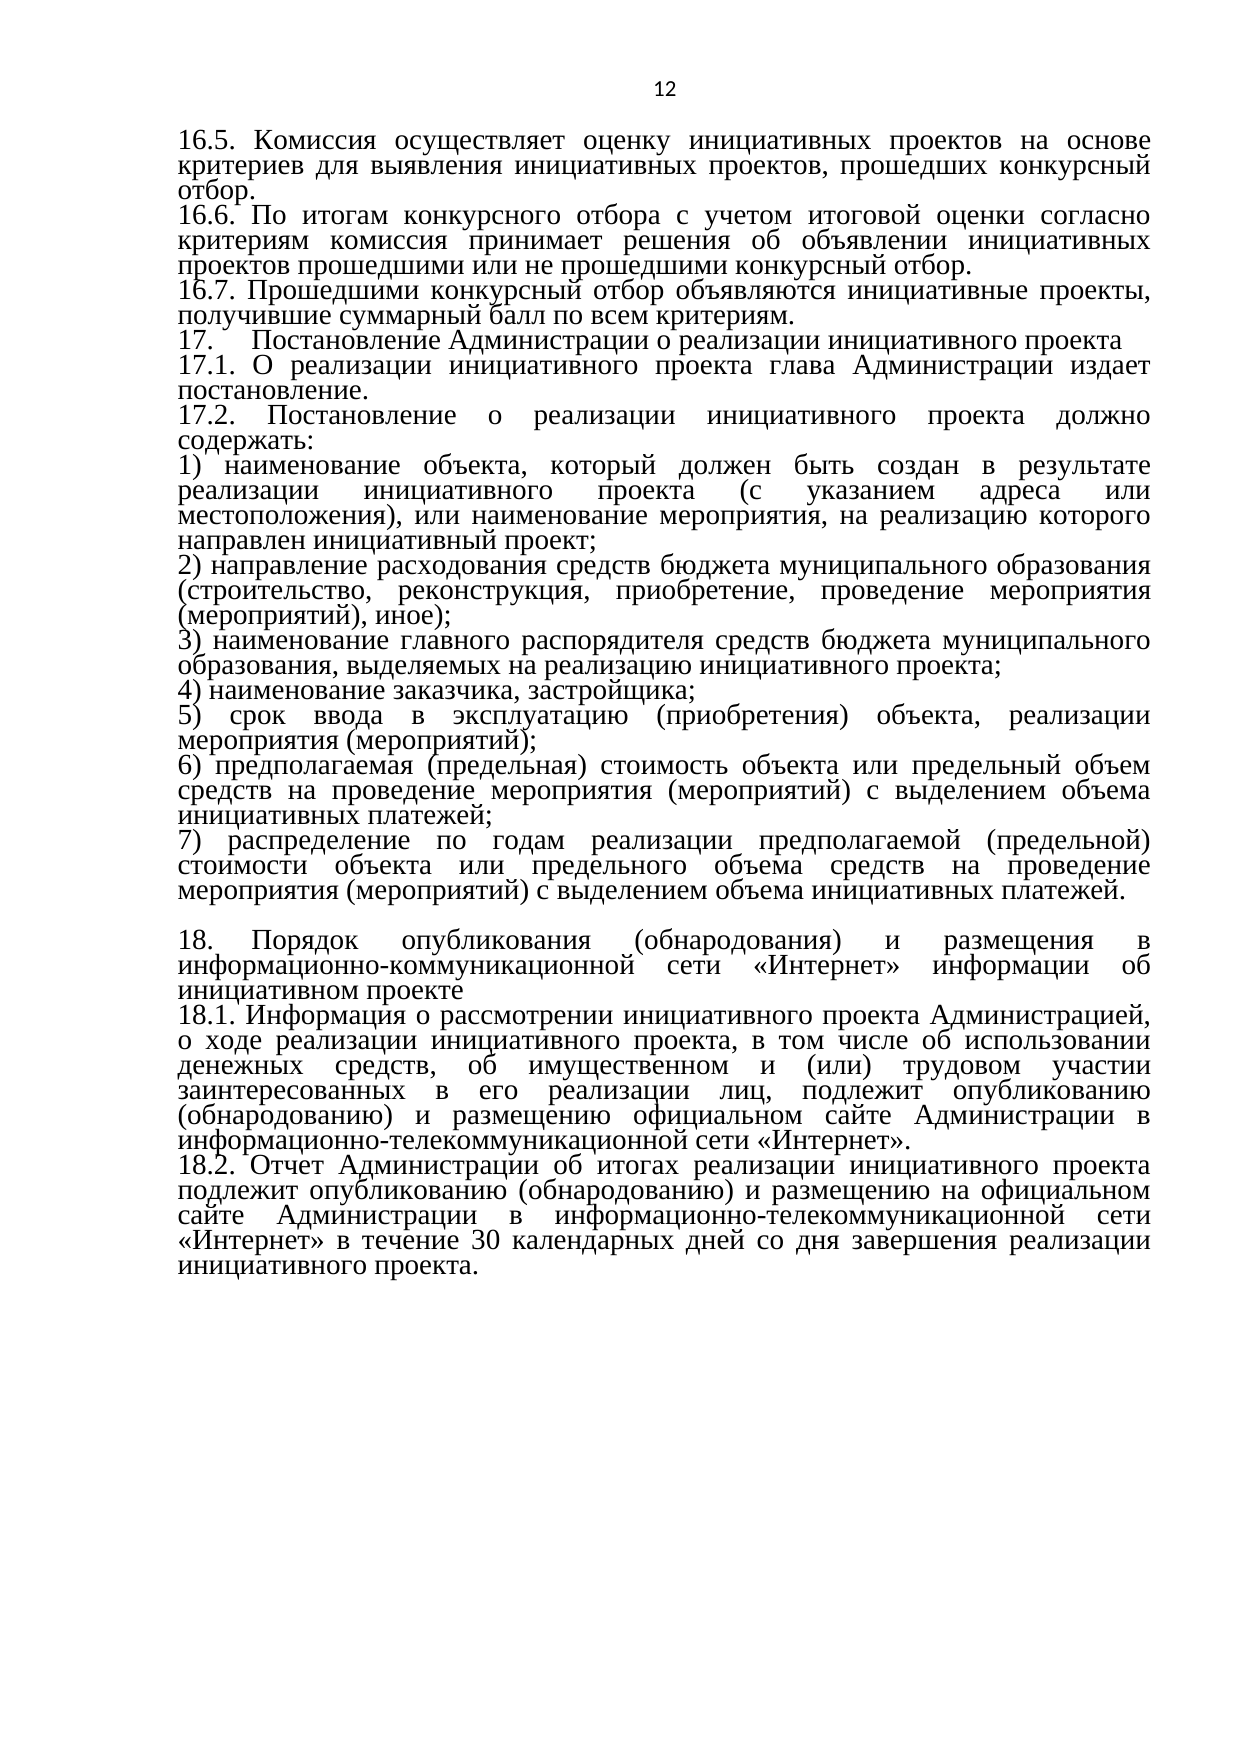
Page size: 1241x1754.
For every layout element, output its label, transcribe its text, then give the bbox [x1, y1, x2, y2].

text 17.1. О реализации инициативного проекта глава Администрации издает постановление. [177, 355, 1152, 405]
text 5) срок ввода в эксплуатацию (приобретения) объекта, реализации мероприятия (мероприятий); [177, 705, 1152, 755]
text 3) наименование главного распорядителя средств бюджета муниципального образования, выделяемых на реализацию инициативного проекта; [177, 630, 1152, 680]
text 2) направление расходования средств бюджета муниципального образования (строительство, реконструкция, приобретение, проведение мероприятия (мероприятий), иное); [177, 555, 1152, 630]
text 16.5. Комиссия осуществляет оценку инициативных проектов на основе критериев для выявления инициативных проектов, прошедших конкурсный отбор. [177, 130, 1152, 205]
text 16.6. По итогам конкурсного отбора с учетом итоговой оценки согласно критериям комиссия принимает решения об объявлении инициативных проектов прошедшими или не прошедшими конкурсный отбор. [177, 205, 1152, 280]
text 18. Порядок опубликования (обнародования) и размещения в информационно-коммуникационной сети «Интернет» информации об инициативном проекте [177, 930, 1152, 1005]
text 17.2. Постановление о реализации инициативного проекта должно содержать: [177, 405, 1152, 455]
text 6) предполагаемая (предельная) стоимость объекта или предельный объем средств на проведение мероприятия (мероприятий) с выделением объема инициативных платежей; [177, 755, 1152, 830]
text 18.1. Информация о рассмотрении инициативного проекта Администрацией, о ходе реализации инициативного проекта, в том числе об использовании денежных средств, об имущественном и (или) трудовом участии заинтересованных в его реализации лиц, подлежит опубликованию (обнародованию) и размещению официальном сайте Администрации в информационно-телекоммуникационной сети «Интернет». [177, 1005, 1152, 1155]
text 17. Постановление Администрации о реализации инициативного проекта [460, 330, 1152, 355]
text 1) наименование объекта, который должен быть создан в результате реализации инициативного проекта (с указанием адреса или местоположения), или наименование мероприятия, на реализацию которого направлен инициативный проект; [177, 455, 1152, 555]
text 16.7. Прошедшими конкурсный отбор объявляются инициативные проекты, получившие суммарный балл по всем критериям. [177, 280, 1152, 330]
text 7) распределение по годам реализации предполагаемой (предельной) стоимости объекта или предельного объема средств на проведение мероприятия (мероприятий) с выделением объема инициативных платежей. [177, 830, 1152, 905]
text 18.2. Отчет Администрации об итогах реализации инициативного проекта подлежит опубликованию (обнародованию) и размещению на официальном сайте Администрации в информационно-телекоммуникационной сети «Интернет» в течение 30 календарных дней со дня завершения реализации инициативного проекта. [177, 1155, 1152, 1280]
text 17. Постановление Администрации о реализации инициативного проекта [177, 330, 469, 355]
text 4) наименование заказчика, застройщика; [177, 680, 1152, 705]
